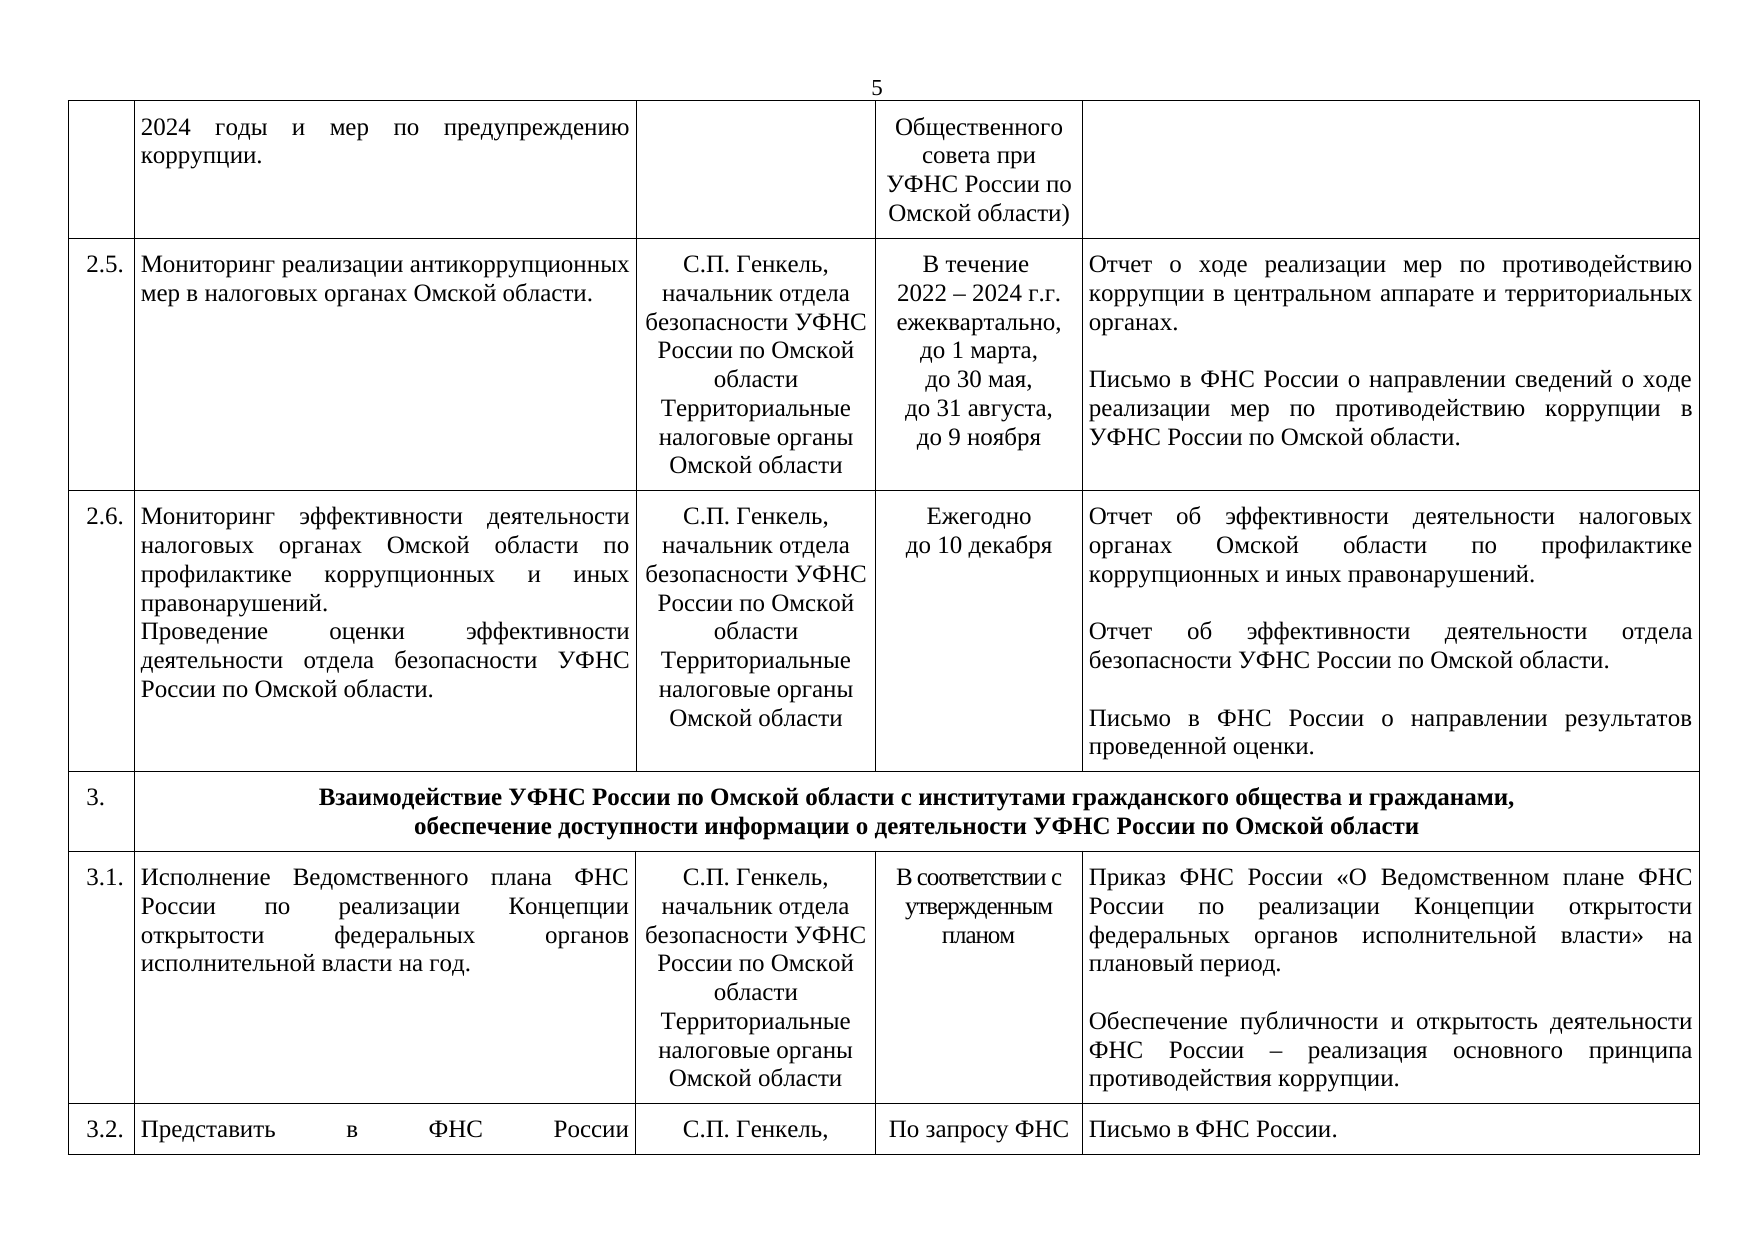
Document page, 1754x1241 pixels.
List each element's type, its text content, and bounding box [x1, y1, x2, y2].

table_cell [1083, 1104, 1699, 1154]
table_cell В течение 2022 – 2024 г.г. ежеквартально, до 1 марта, до 30 мая, до 31 августа, до 9 ноября [876, 239, 1082, 490]
table_cell [69, 491, 134, 771]
table_cell В соответствии с утвержденным планом [876, 852, 1082, 1103]
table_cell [876, 101, 1082, 237]
table_cell Мониторинг реализации антикоррупционных мер в налоговых органах Омской области. [135, 239, 636, 490]
table_cell Отчет о ходе реализации мер по противодействию коррупции в центральном аппарате и территориальных органах. Письмо в ФНС России о направлении сведений о ходе реализации мер по противодействию коррупции в УФНС России по Омской области. [1083, 239, 1699, 490]
table_cell Взаимодействие УФНС России по Омской области с институтами гражданского общества и гражданами, обеспечение доступности информации о деятельности УФНС России по Омской области [135, 772, 1699, 851]
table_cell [637, 101, 875, 237]
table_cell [135, 1104, 635, 1154]
table_cell Мониторинг эффективности деятельности налоговых органах Омской области по профилактике коррупционных и иных правонарушений. Проведение оценки эффективности деятельности отдела безопасности УФНС России по Омской области. [135, 491, 636, 771]
table_cell С.П. Генкель, начальник отдела безопасности УФНС России по Омской области Территориальные налоговые органы Омской области [637, 239, 875, 490]
table_cell [69, 239, 134, 490]
table_cell С.П. Генкель, начальник отдела безопасности УФНС России по Омской области Территориальные налоговые органы Омской области [637, 491, 875, 771]
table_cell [1083, 101, 1699, 237]
table_cell Исполнение Ведомственного плана ФНС России по реализации Концепции открытости федеральных органов исполнительной власти на год. [135, 852, 635, 1103]
table_cell [69, 101, 134, 237]
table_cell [876, 1104, 1082, 1154]
table_cell [69, 1104, 134, 1154]
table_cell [636, 1104, 875, 1154]
table_cell Отчет об эффективности деятельности налоговых органах Омской области по профилактике коррупционных и иных правонарушений. Отчет об эффективности деятельности отдела безопасности УФНС России по Омской области. Письмо в ФНС России о направлении результатов проведенной оценки. [1083, 491, 1699, 771]
table_cell [69, 772, 134, 851]
table_cell [69, 852, 134, 1103]
table_cell Ежегодно до 10 декабря [876, 491, 1082, 771]
table_cell Приказ ФНС России «О Ведомственном плане ФНС России по реализации Концепции открытости федеральных органов исполнительной власти» на плановый период. Обеспечение публичности и открытость деятельности ФНС России – реализация основного принципа противодействия коррупции. [1083, 852, 1699, 1103]
table_cell С.П. Генкель, начальник отдела безопасности УФНС России по Омской области Территориальные налоговые органы Омской области [636, 852, 875, 1103]
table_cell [135, 101, 636, 237]
